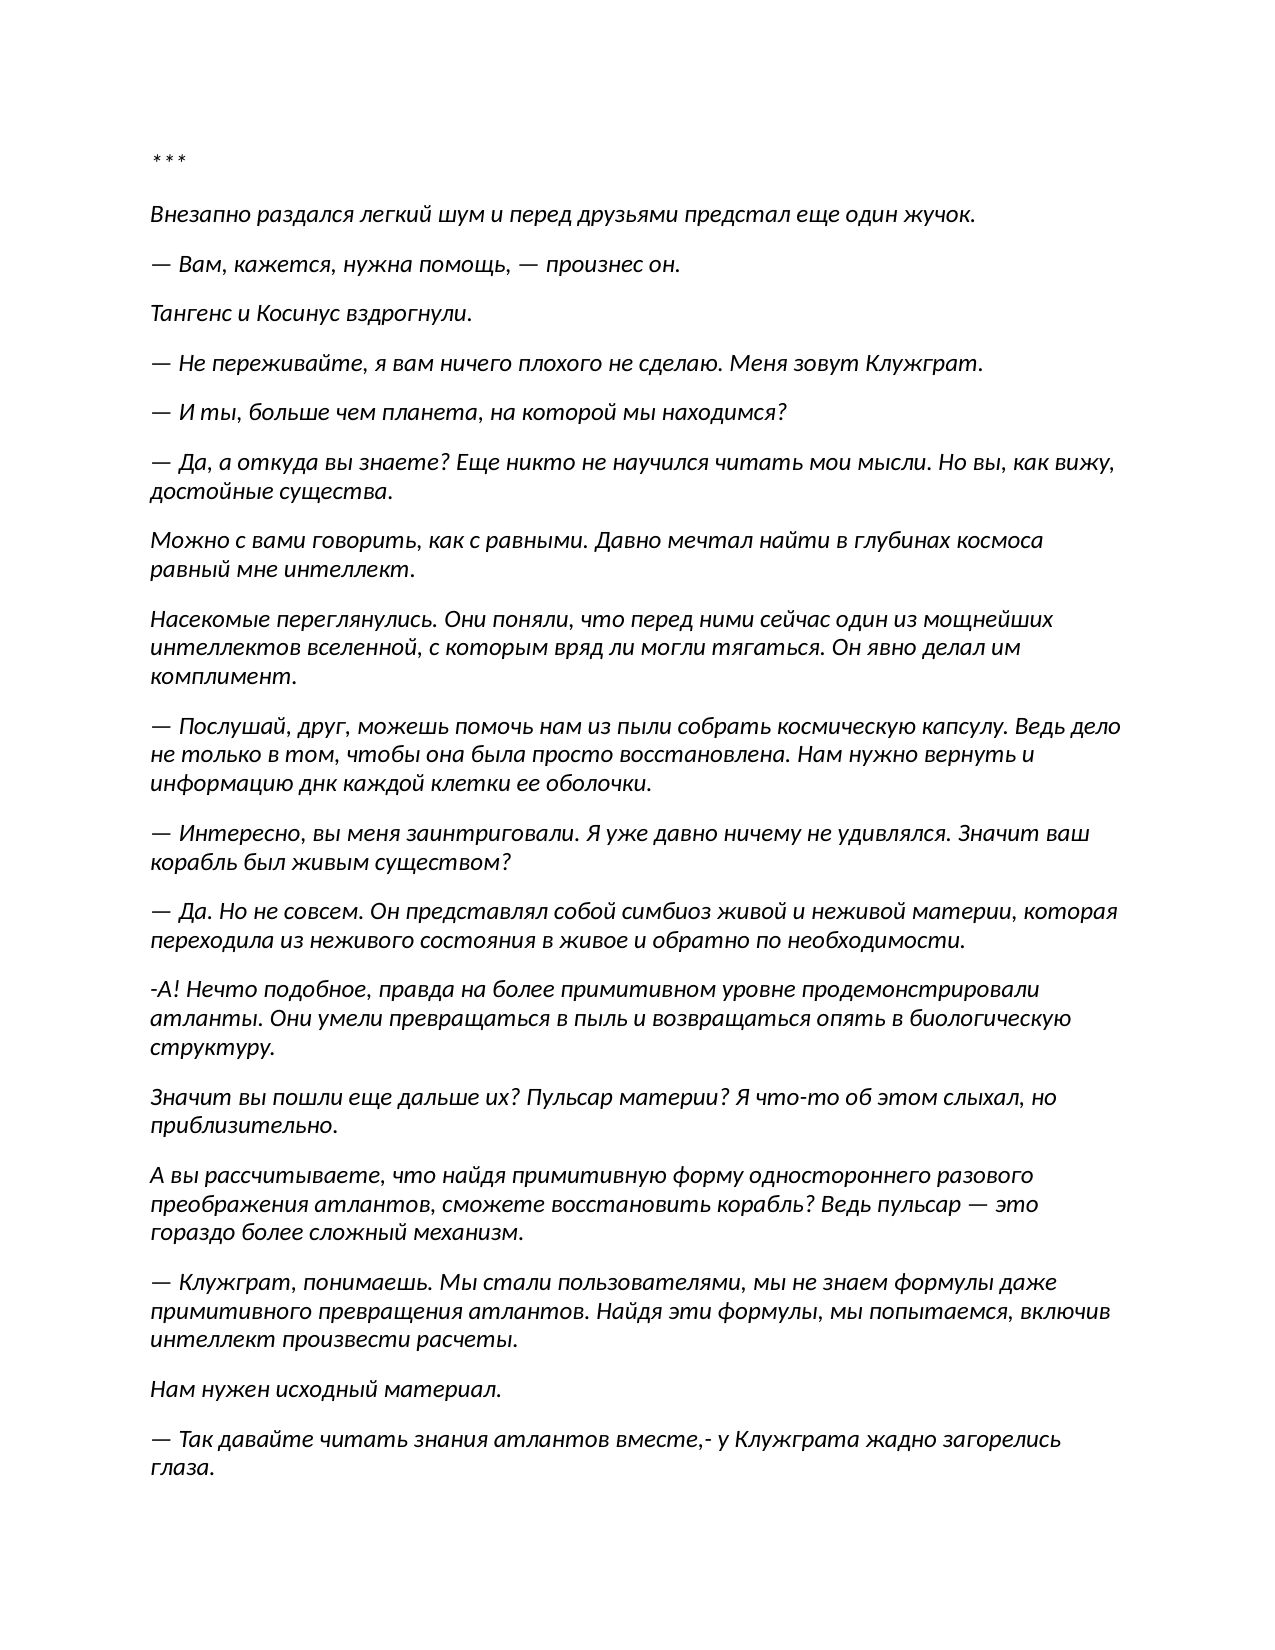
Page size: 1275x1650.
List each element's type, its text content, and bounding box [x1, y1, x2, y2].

text — Послушай, друг, можешь помочь нам из пыли собрать космическую капсулу. Ведь дело не только в том, чтобы она была просто восстановлена. Нам нужно вернуть и информацию днк каждой клетки ее оболочки. [150, 711, 1125, 797]
text — Клужграт, понимаешь. Мы стали пользователями, мы не знаем формулы даже примитивного превращения атлантов. Найдя эти формулы, мы попытаемся, включив интеллект произвести расчеты. [150, 1267, 1125, 1354]
text — Вам, кажется, нужна помощь, — произнес он. [150, 249, 1125, 278]
text Насекомые переглянулись. Они поняли, что перед ними сейчас один из мощнейших интеллектов вселенной, с которым вряд ли могли тягаться. Он явно делал им комплимент. [150, 604, 1125, 690]
text — И ты, больше чем планета, на которой мы находимся? [150, 398, 1125, 427]
text — Интересно, вы меня заинтриговали. Я уже давно ничему не удивлялся. Значит ваш корабль был живым существом? [150, 818, 1125, 876]
text Значит вы пошли еще дальше их? Пульсар материи? Я что-то об этом слыхал, но приблизительно. [150, 1082, 1125, 1139]
text Нам нужен исходный материал. [150, 1374, 1125, 1403]
text -А! Нечто подобное, правда на более примитивном уровне продемонстрировали атланты. Они умели превращаться в пыль и возвращаться опять в биологическую структуру. [150, 975, 1125, 1061]
text А вы рассчитываете, что найдя примитивную форму одностороннего разового преображения атлантов, сможете восстановить корабль? Ведь пульсар — это гораздо более сложный механизм. [150, 1160, 1125, 1247]
text Внезапно раздался легкий шум и перед друзьями предстал еще один жучок. [150, 199, 1125, 228]
text — Да, а откуда вы знаете? Еще никто не научился читать мои мысли. Но вы, как вижу, достойные существа. [150, 447, 1125, 505]
text — Да. Но не совсем. Он представлял собой симбиоз живой и неживой материи, которая переходила из неживого состояния в живое и обратно по необходимости. [150, 897, 1125, 954]
text — Не переживайте, я вам ничего плохого не сделаю. Меня зовут Клужграт. [150, 348, 1125, 377]
text Можно с вами говорить, как с равными. Давно мечтал найти в глубинах космоса равный мне интеллект. [150, 526, 1125, 583]
text — Так давайте читать знания атлантов вместе,- у Клужграта жадно загорелись глаза. [150, 1424, 1125, 1482]
text Тангенс и Косинус вздрогнули. [150, 299, 1125, 327]
text *** [150, 150, 1125, 179]
